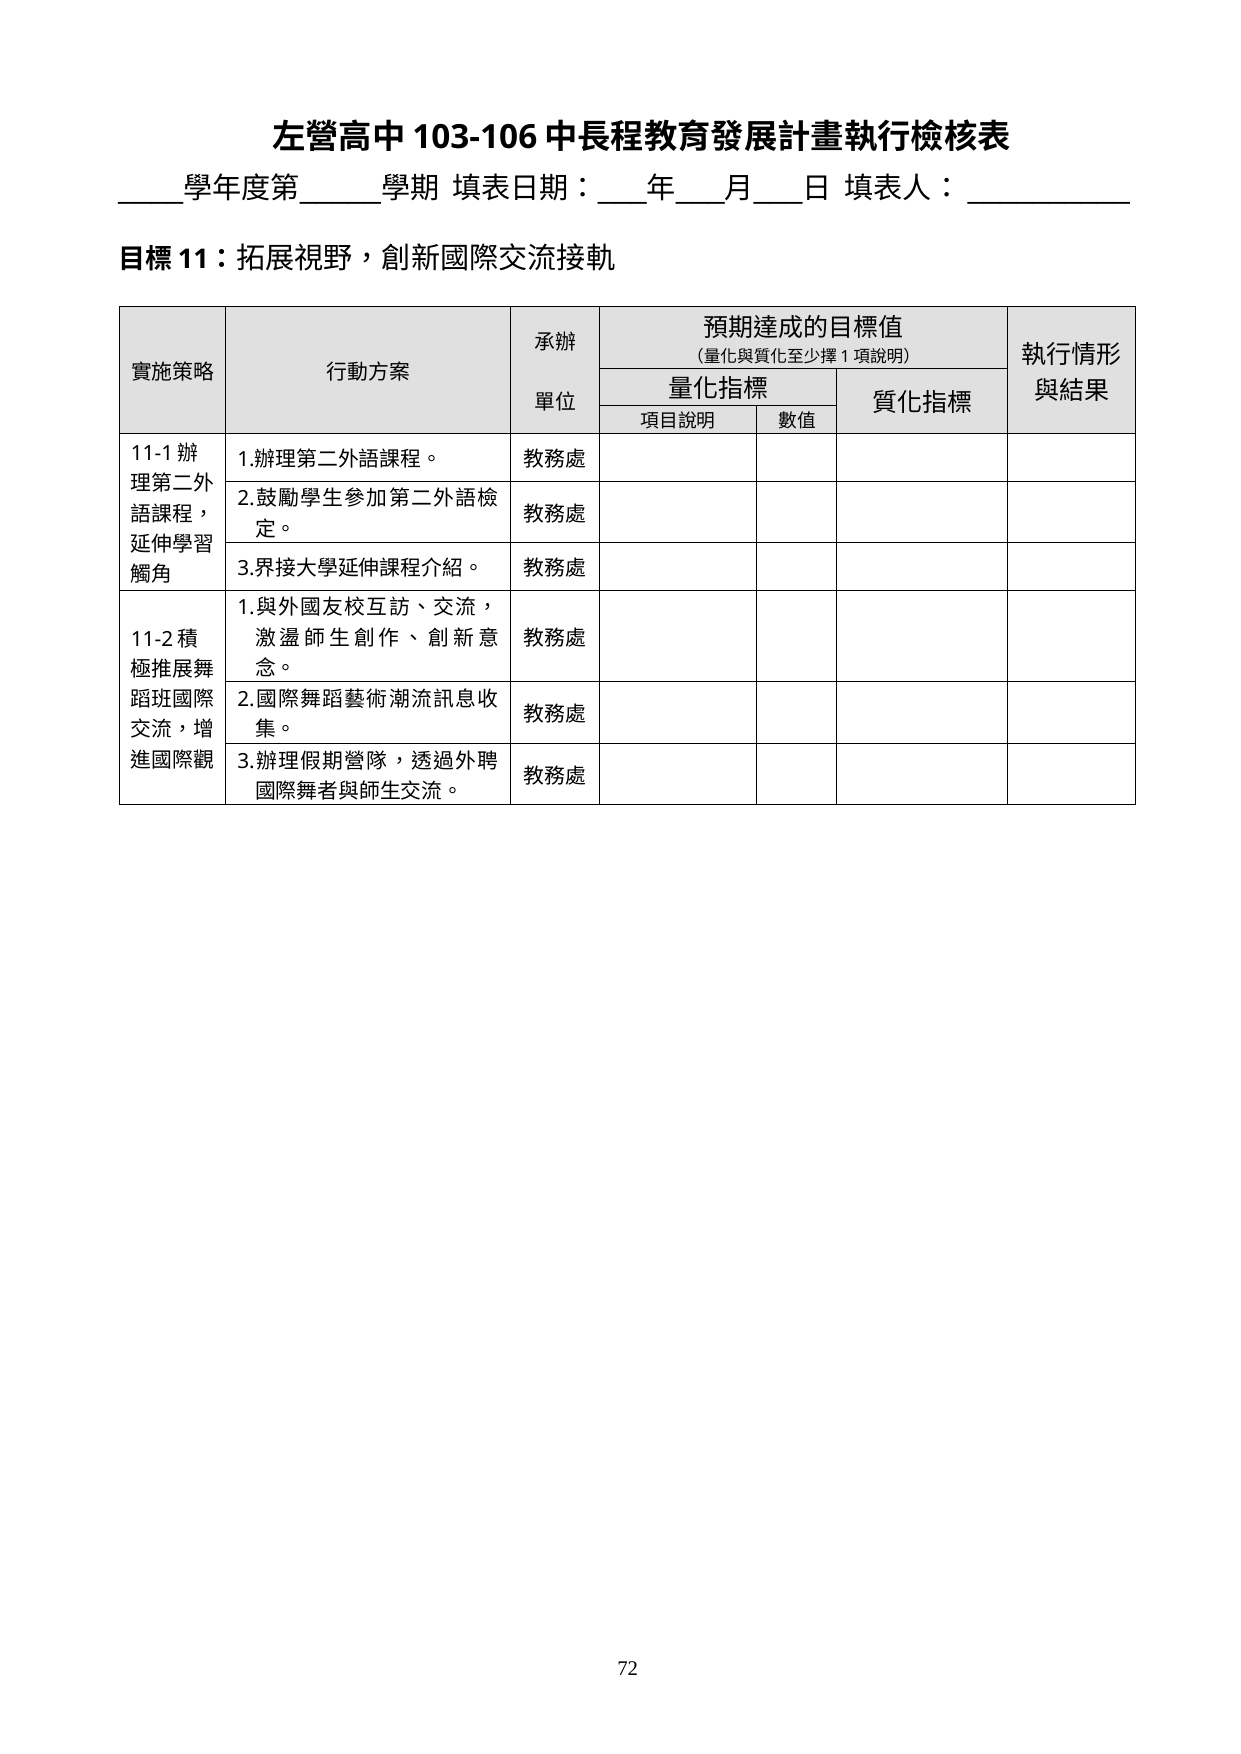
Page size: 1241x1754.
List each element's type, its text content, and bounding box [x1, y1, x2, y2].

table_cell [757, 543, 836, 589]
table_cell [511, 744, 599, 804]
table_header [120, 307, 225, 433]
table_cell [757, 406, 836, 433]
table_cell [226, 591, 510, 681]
text 左營高中103-106中長程教育發展計畫執行檢核表 [118, 118, 1164, 156]
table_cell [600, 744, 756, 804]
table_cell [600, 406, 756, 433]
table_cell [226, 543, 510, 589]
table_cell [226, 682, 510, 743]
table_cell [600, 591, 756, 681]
text ____學年度第_____學期 填表日期：___年___月___日 填表人： __________ [118, 168, 1164, 206]
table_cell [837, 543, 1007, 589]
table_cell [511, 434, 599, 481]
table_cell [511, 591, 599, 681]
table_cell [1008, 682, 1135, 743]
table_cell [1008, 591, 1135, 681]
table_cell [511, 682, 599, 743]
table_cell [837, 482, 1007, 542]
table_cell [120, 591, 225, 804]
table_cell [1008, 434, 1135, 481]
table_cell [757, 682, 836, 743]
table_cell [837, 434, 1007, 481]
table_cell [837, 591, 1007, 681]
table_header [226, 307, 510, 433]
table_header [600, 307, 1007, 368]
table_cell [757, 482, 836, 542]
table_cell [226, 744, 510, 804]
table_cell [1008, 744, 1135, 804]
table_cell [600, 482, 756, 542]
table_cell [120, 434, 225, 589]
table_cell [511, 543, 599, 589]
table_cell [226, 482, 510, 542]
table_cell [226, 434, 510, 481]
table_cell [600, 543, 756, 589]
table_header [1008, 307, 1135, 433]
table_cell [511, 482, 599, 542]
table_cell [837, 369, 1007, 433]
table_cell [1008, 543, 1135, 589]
text 目標11：拓展視野，創新國際交流接軌 [118, 235, 1137, 277]
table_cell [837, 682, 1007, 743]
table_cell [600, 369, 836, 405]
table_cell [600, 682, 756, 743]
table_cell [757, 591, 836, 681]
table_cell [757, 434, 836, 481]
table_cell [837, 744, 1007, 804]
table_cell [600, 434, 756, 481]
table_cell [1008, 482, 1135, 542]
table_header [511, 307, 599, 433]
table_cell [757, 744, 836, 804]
